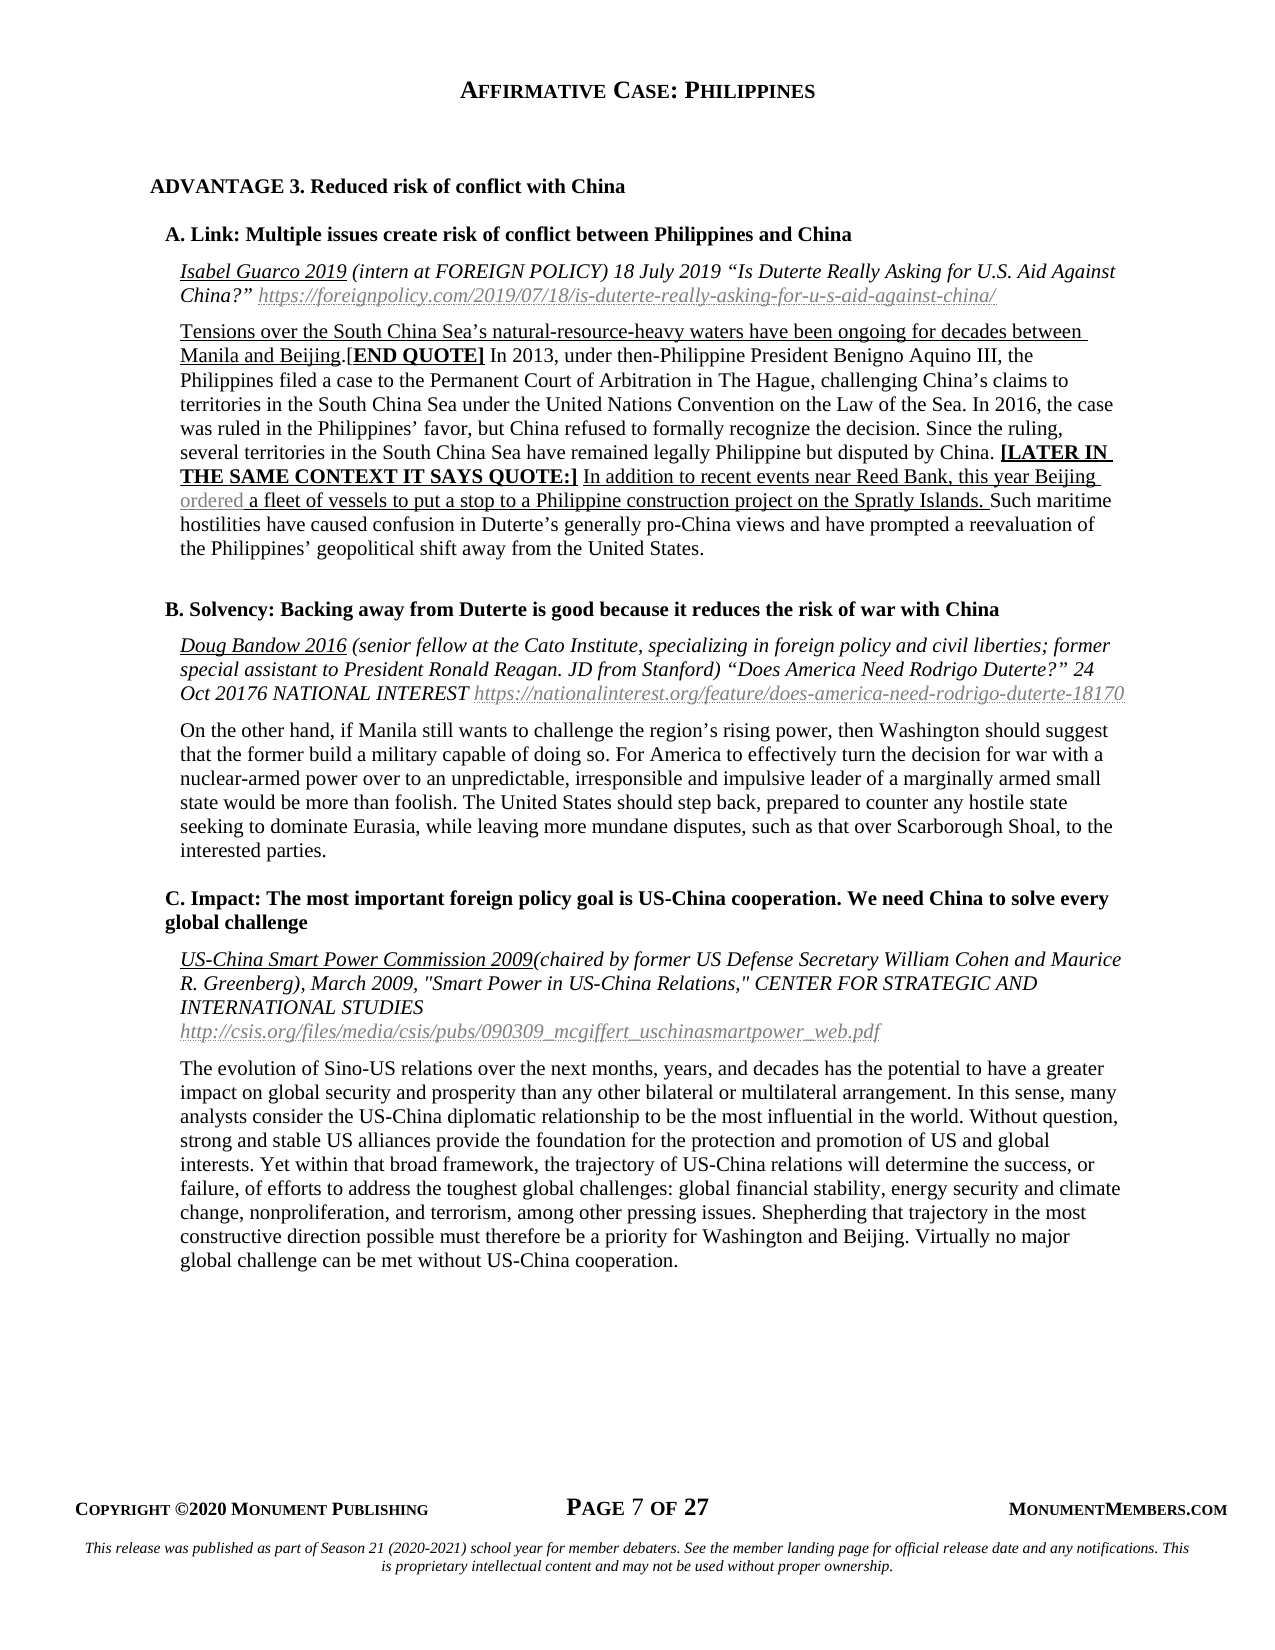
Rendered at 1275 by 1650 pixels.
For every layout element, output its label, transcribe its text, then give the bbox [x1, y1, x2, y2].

text Tensions over the South China Sea’s natural-resource-heavy waters have been ongoing for decades between Manila and Beijing.[END QUOTE] In 2013, under then-Philippine President Benigno Aquino III, the Philippines filed a case to the Permanent Court of Arbitration in The Hague, challenging China’s claims to territories in the South China Sea under the United Nations Convention on the Law of the Sea. In 2016, the case was ruled in the Philippines’ favor, but China refused to formally recognize the decision. Since the ruling, several territories in the South China Sea have remained legally Philippine but disputed by China. [LATER IN THE SAME CONTEXT IT SAYS QUOTE:] In addition to recent events near Reed Bank, this year Beijing ordered a fleet of vessels to put a stop to a Philippine construction project on the Spratly Islands. Such maritime hostilities have caused confusion in Duterte’s generally pro-China views and have prompted a reevaluation of the Philippines’ geopolitical shift away from the United States. [180, 319, 1125, 560]
text Isabel Guarco 2019 (intern at FOREIGN POLICY) 18 July 2019 “Is Duterte Really Asking for U.S. Aid Against China?” https://foreignpolicy.com/2019/07/18/is-duterte-really-asking-for-u-s-aid-against-china/ [180, 259, 1125, 307]
text On the other hand, if Manila still wants to challenge the region’s rising power, then Washington should suggest that the former build a military capable of doing so. For America to effectively turn the decision for war with a nuclear-armed power over to an unpredictable, irresponsible and impulsive leader of a marginally armed small state would be more than foolish. The United States should step back, prepared to counter any hostile state seeking to dominate Eurasia, while leaving more mundane disputes, such as that over Scarborough Shoal, to the interested parties. [180, 718, 1125, 862]
text C. Impact: The most important foreign policy goal is US-China cooperation. We need China to solve every global challenge [165, 886, 1125, 934]
text US-China Smart Power Commission 2009(chaired by former US Defense Secretary William Cohen and Maurice R. Greenberg), March 2009, "Smart Power in US-China Relations," CENTER FOR STRATEGIC AND INTERNATIONAL STUDIES http://csis.org/files/media/csis/pubs/090309_mcgiffert_uschinasmartpower_web.pdf [180, 947, 1125, 1043]
text The evolution of Sino-US relations over the next months, years, and decades has the potential to have a greater impact on global security and prosperity than any other bilateral or multilateral arrangement. In this sense, many analysts consider the US-China diplomatic relationship to be the most influential in the world. Without question, strong and stable US alliances provide the foundation for the protection and promotion of US and global interests. Yet within that broad framework, the trajectory of US-China relations will determine the success, or failure, of efforts to address the toughest global challenges: global financial stability, energy security and climate change, nonproliferation, and terrorism, among other pressing issues. Shepherding that trajectory in the most constructive direction possible must therefore be a priority for Washington and Beijing. Virtually no major global challenge can be met without US-China cooperation. [180, 1056, 1125, 1272]
text B. Solvency: Backing away from Duterte is good because it reduces the risk of war with China [165, 597, 1125, 621]
text ADVANTAGE 3. Reduced risk of conflict with China [150, 174, 1125, 198]
text A. Link: Multiple issues create risk of conflict between Philippines and China [165, 222, 1125, 246]
text Doug Bandow 2016 (senior fellow at the Cato Institute, specializing in foreign policy and civil liberties; former special assistant to President Ronald Reagan. JD from Stanford) “Does America Need Rodrigo Duterte?” 24 Oct 20176 NATIONAL INTEREST https://nationalinterest.org/feature/does-america-need-rodrigo-duterte-18170 [180, 633, 1125, 705]
